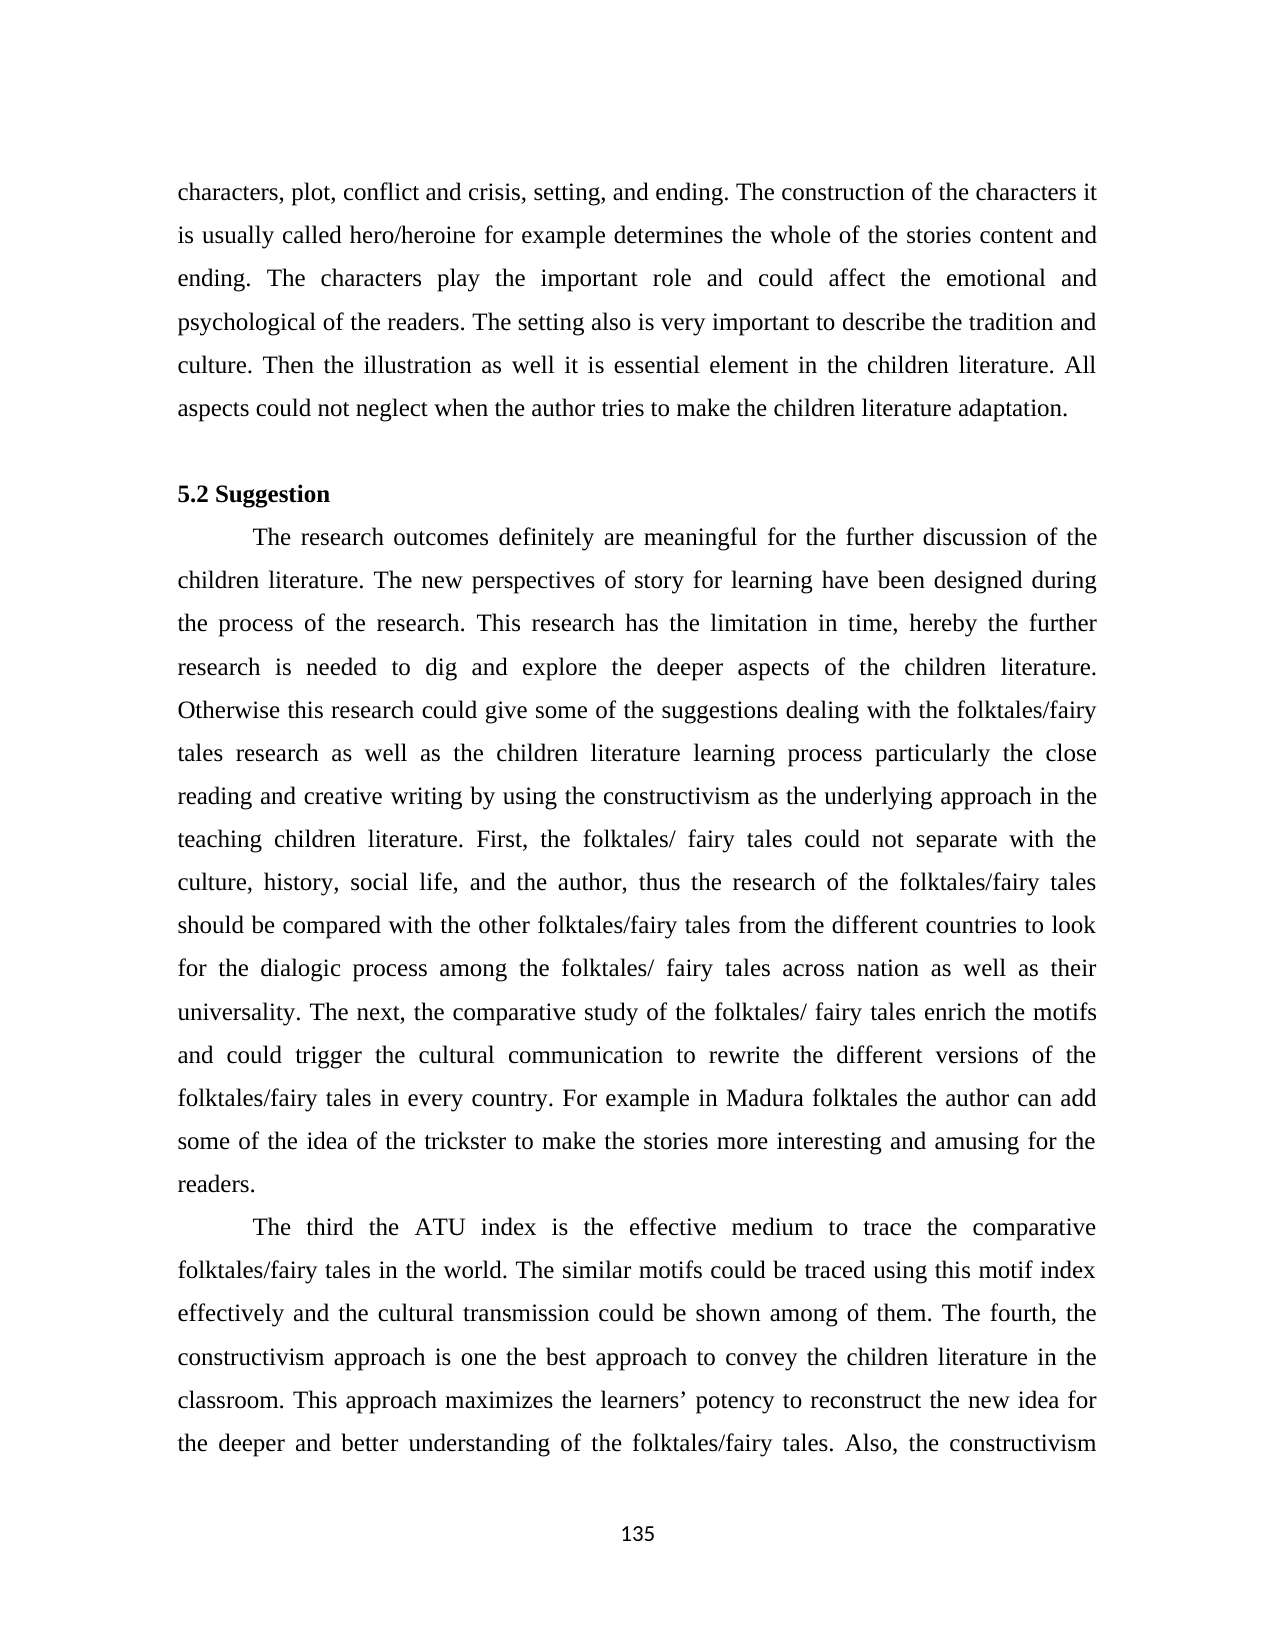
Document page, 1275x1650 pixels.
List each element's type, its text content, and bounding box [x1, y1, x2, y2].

text The research outcomes definitely are meaningful for the further discussion of the children literature. The new perspectives of story for learning have been designed during the process of the research. This research has the limitation in time, hereby the further research is needed to dig and explore the deeper aspects of the children literature. Otherwise this research could give some of the suggestions dealing with the folktales/fairy tales research as well as the children literature learning process particularly the close reading and creative writing by using the constructivism as the underlying approach in the teaching children literature. First, the folktales/ fairy tales could not separate with the culture, history, social life, and the author, thus the research of the folktales/fairy tales should be compared with the other folktales/fairy tales from the different countries to look for the dialogic process among the folktales/ fairy tales across nation as well as their universality. The next, the comparative study of the folktales/ fairy tales enrich the motifs and could trigger the cultural communication to rewrite the different versions of the folktales/fairy tales in every country. For example in Madura folktales the author can add some of the idea of the trickster to make the stories more interesting and amusing for the readers. [177, 522, 1098, 1198]
text 5.2 Suggestion [177, 479, 1098, 508]
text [177, 1212, 1098, 1457]
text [177, 177, 1098, 422]
